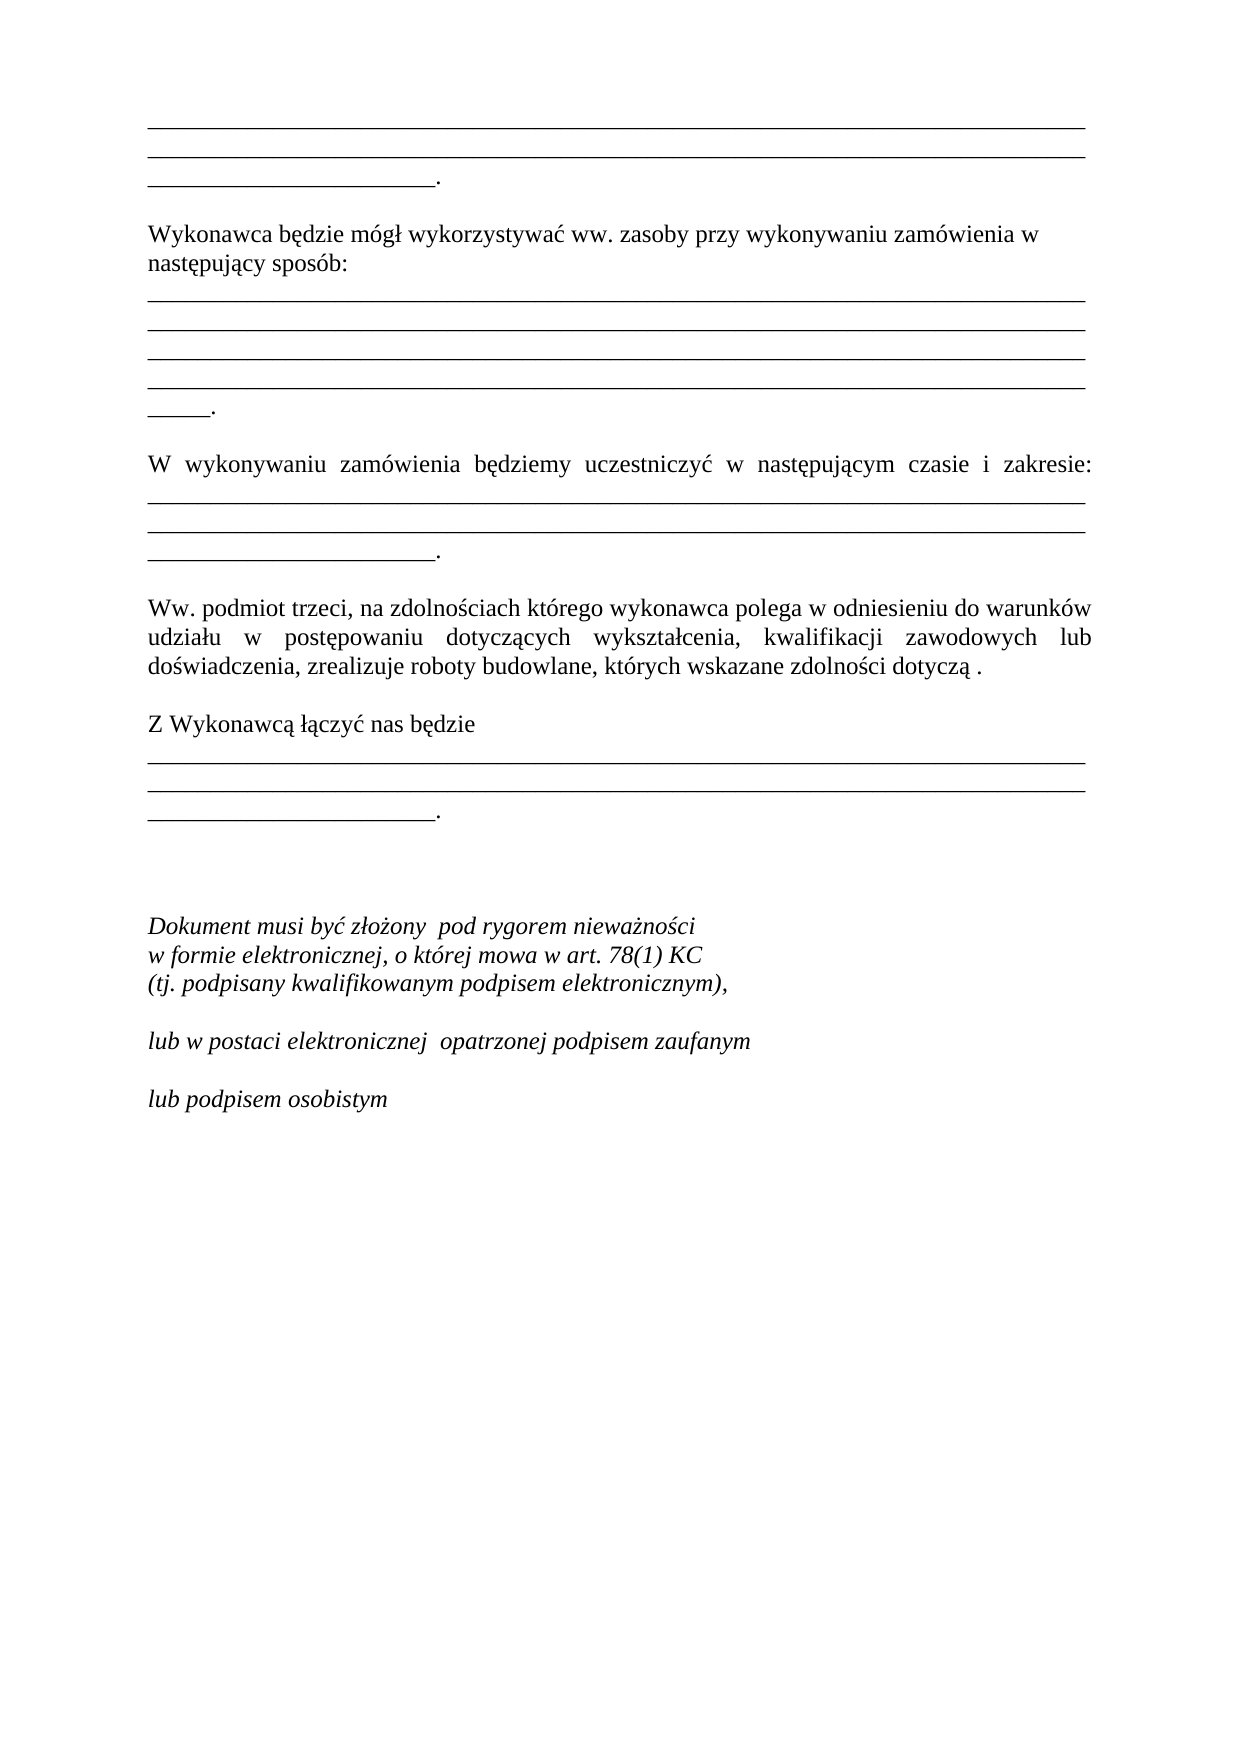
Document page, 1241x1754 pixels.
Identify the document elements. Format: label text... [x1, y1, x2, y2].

text lub w postaci elektronicznej opatrzonej podpisem zaufanym [148, 1026, 1093, 1055]
text Z Wykonawcą łączyć nas będzie _____________________________________________________________________________________________________________________________________________________________________________. [148, 709, 1093, 824]
text Dokument musi być złożony pod rygorem nieważności w formie elektronicznej, o której mowa w art. 78(1) KC (tj. podpisany kwalifikowanym podpisem elektronicznym), [148, 911, 1093, 997]
text Ww. podmiot trzeci, na zdolnościach którego wykonawca polega w odniesieniu do warunków udziału w postępowaniu dotyczących wykształcenia, kwalifikacji zawodowych lub doświadczenia, zrealizuje roboty budowlane, których wskazane zdolności dotyczą . [148, 593, 1093, 680]
text Wykonawca będzie mógł wykorzystywać ww. zasoby przy wykonywaniu zamówienia w następujący sposób: _________________________________________________________________________________________________________________________________________________________________________________________________________________________________________________________________________________________________________________. [148, 219, 1093, 420]
text W wykonywaniu zamówienia będziemy uczestniczyć w następującym czasie i zakresie: _____________________________________________________________________________________________________________________________________________________________________________. [148, 449, 1093, 564]
text _____________________________________________________________________________________________________________________________________________________________________________. [148, 103, 1093, 190]
text lub podpisem osobistym [148, 1084, 1093, 1113]
